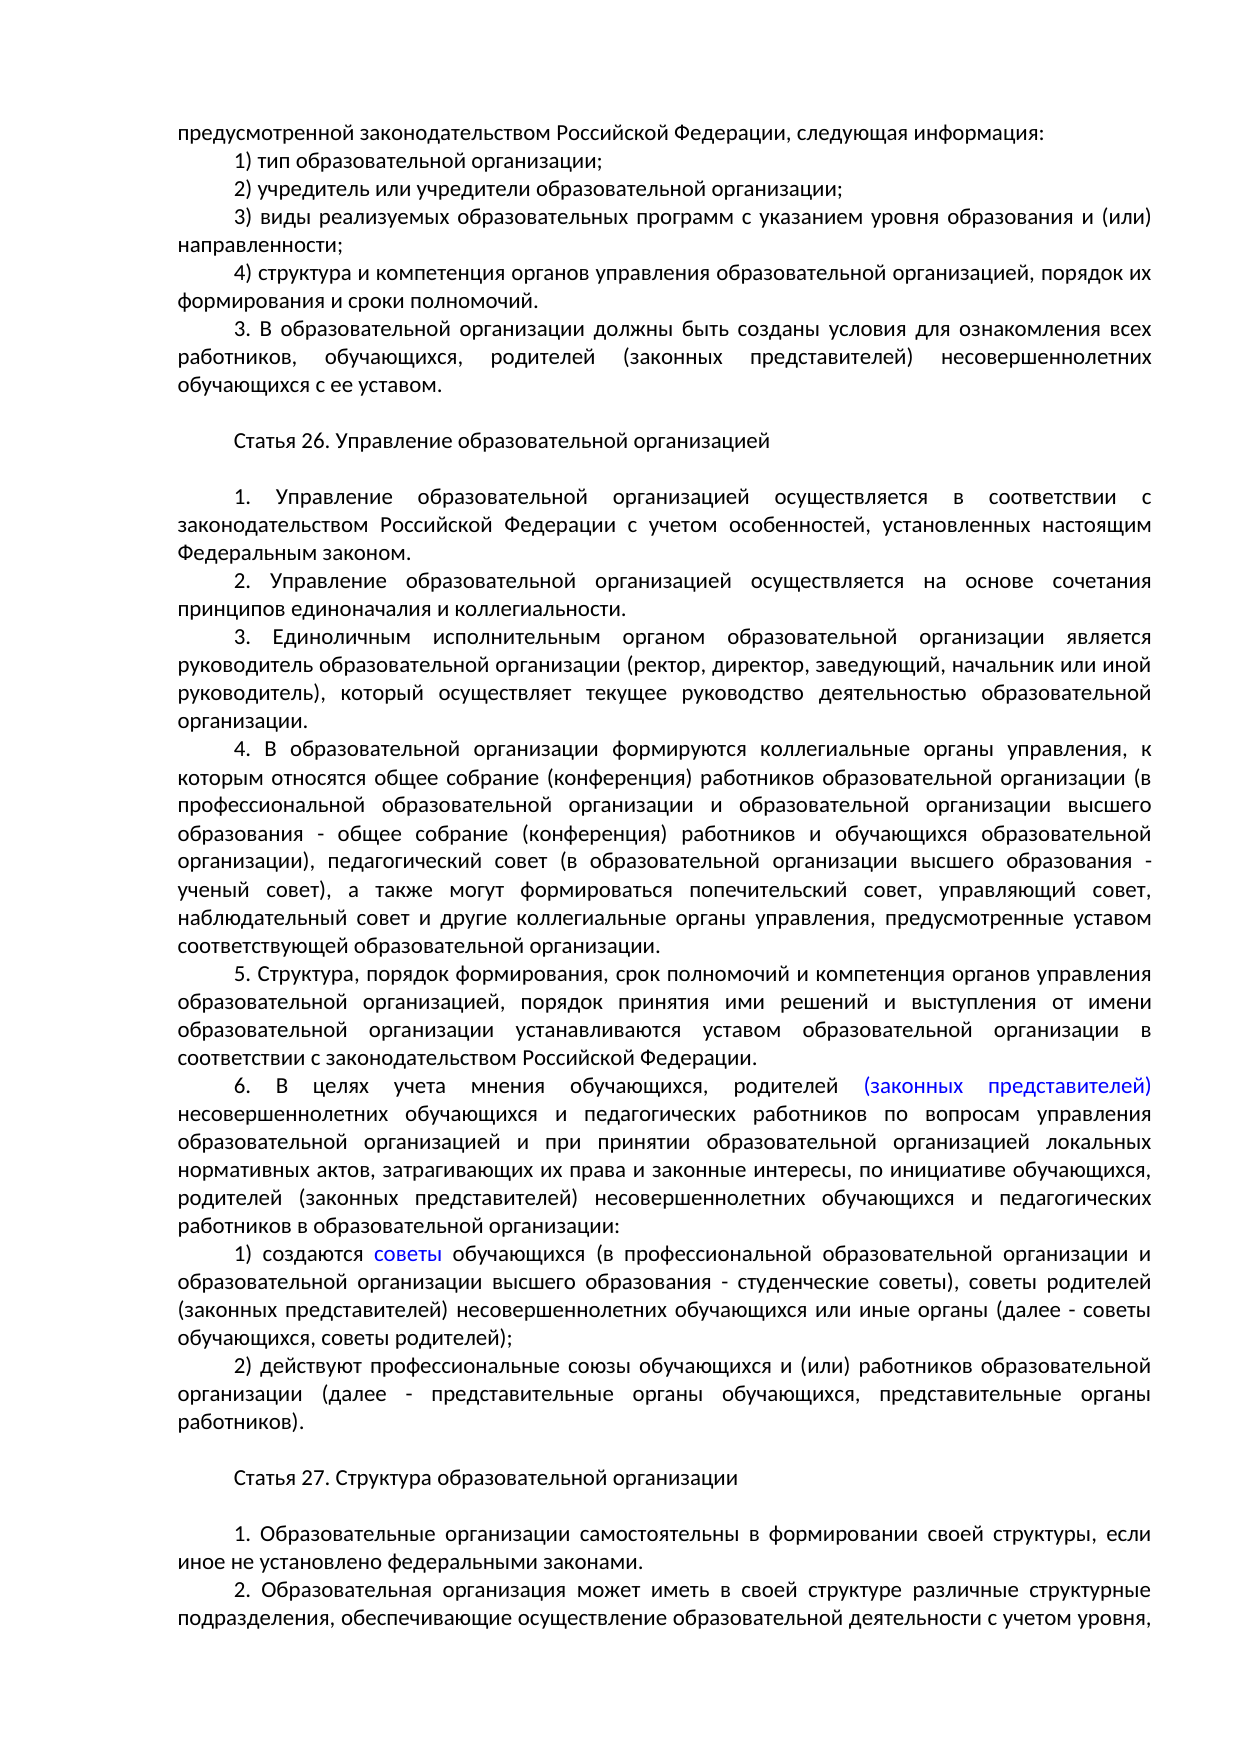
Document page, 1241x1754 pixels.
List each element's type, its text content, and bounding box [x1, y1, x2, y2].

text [177, 118, 1152, 146]
text 3. Единоличным исполнительным органом образовательной организации является руководитель образовательной организации (ректор, директор, заведующий, начальник или иной руководитель), который осуществляет текущее руководство деятельностью образовательной организации. [177, 622, 1152, 734]
text 5. Структура, порядок формирования, срок полномочий и компетенция органов управления образовательной организацией, порядок принятия ими решений и выступления от имени образовательной организации устанавливаются уставом образовательной организации в соответствии с законодательством Российской Федерации. [177, 959, 1152, 1071]
text 2) учредитель или учредители образовательной организации; [177, 174, 1152, 202]
text 6. В целях учета мнения обучающихся, родителей (законных представителей) несовершеннолетних обучающихся и педагогических работников по вопросам управления образовательной организацией и при принятии образовательной организацией локальных нормативных актов, затрагивающих их права и законные интересы, по инициативе обучающихся, родителей (законных представителей) несовершеннолетних обучающихся и педагогических работников в образовательной организации: [177, 1071, 1152, 1239]
text 1) создаются советы обучающихся (в профессиональной образовательной организации и образовательной организации высшего образования - студенческие советы), советы родителей (законных представителей) несовершеннолетних обучающихся или иные органы (далее - советы обучающихся, советы родителей); [177, 1239, 1152, 1351]
text 4. В образовательной организации формируются коллегиальные органы управления, к которым относятся общее собрание (конференция) работников образовательной организации (в профессиональной образовательной организации и образовательной организации высшего образования - общее собрание (конференция) работников и обучающихся образовательной организации), педагогический совет (в образовательной организации высшего образования - ученый совет), а также могут формироваться попечительский совет, управляющий совет, наблюдательный совет и другие коллегиальные органы управления, предусмотренные уставом соответствующей образовательной организации. [177, 734, 1152, 959]
text 2. Управление образовательной организацией осуществляется на основе сочетания принципов единоначалия и коллегиальности. [177, 566, 1152, 622]
text 2) действуют профессиональные союзы обучающихся и (или) работников образовательной организации (далее - представительные органы обучающихся, представительные органы работников). [177, 1351, 1152, 1435]
text 1. Управление образовательной организацией осуществляется в соответствии с законодательством Российской Федерации с учетом особенностей, установленных настоящим Федеральным законом. [177, 482, 1152, 566]
text Статья 27. Структура образовательной организации [177, 1463, 1152, 1491]
text 3) виды реализуемых образовательных программ с указанием уровня образования и (или) направленности; [177, 202, 1152, 258]
text 1. Образовательные организации самостоятельны в формировании своей структуры, если иное не установлено федеральными законами. [177, 1519, 1152, 1575]
text 3. В образовательной организации должны быть созданы условия для ознакомления всех работников, обучающихся, родителей (законных представителей) несовершеннолетних обучающихся с ее уставом. [177, 314, 1152, 398]
text 4) структура и компетенция органов управления образовательной организацией, порядок их формирования и сроки полномочий. [177, 258, 1152, 314]
text Статья 26. Управление образовательной организацией [177, 426, 1152, 454]
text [177, 1575, 1152, 1631]
text 1) тип образовательной организации; [177, 146, 1152, 174]
